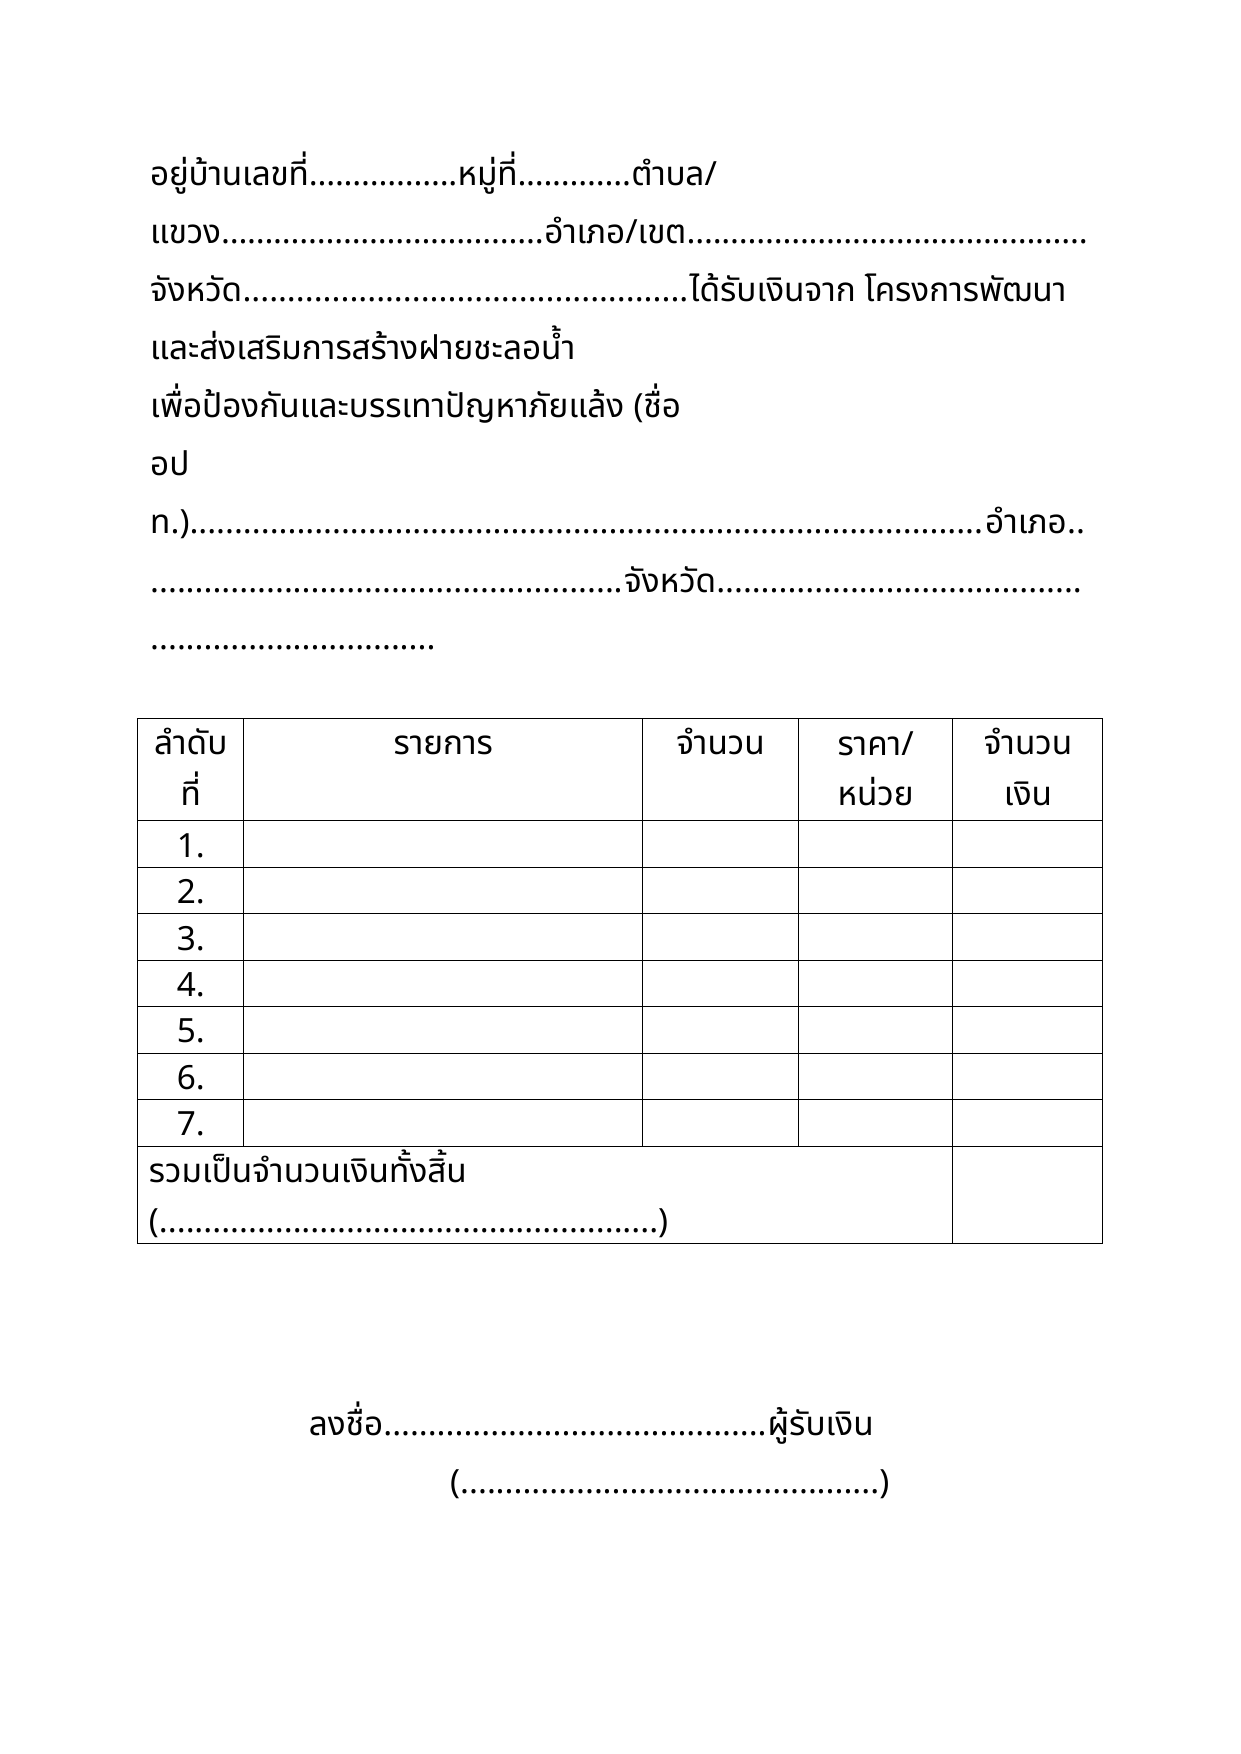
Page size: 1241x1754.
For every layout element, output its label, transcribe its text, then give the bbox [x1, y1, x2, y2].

table_cell [953, 821, 1102, 867]
table_cell 1. [138, 821, 243, 867]
table_cell 6. [138, 1054, 243, 1099]
table_cell [799, 914, 952, 960]
table_cell [244, 868, 642, 913]
table_header จำนวนเงิน [953, 719, 1102, 820]
table_cell 7. [138, 1100, 243, 1146]
table_header จำนวน [643, 719, 798, 820]
table_header รายการ [244, 719, 642, 820]
table_cell [953, 1100, 1102, 1146]
table_header ลำดับที่ [138, 719, 243, 820]
table_cell 5. [138, 1007, 243, 1053]
table_cell [953, 914, 1102, 960]
table_cell [799, 1100, 952, 1146]
table_cell 4. [138, 961, 243, 1006]
table_cell [799, 1007, 952, 1053]
table_cell [799, 1054, 952, 1099]
table_cell [953, 1147, 1102, 1242]
table_cell [953, 961, 1102, 1006]
table_cell [244, 961, 642, 1006]
table_cell [799, 821, 952, 867]
text จังหวัด..................................................ได้รับเงินจาก โครงการพัฒนาและส่งเสริมการสร้างฝายชะลอน้ำ เพื่อป้องกันและบรรเทาปัญหาภัยแล้ง (ชื่ออปท.).........................................................................................อำเภอ.......................................................จังหวัด......................................................................... [150, 266, 1090, 659]
table_cell [799, 868, 952, 913]
table_cell [643, 1007, 798, 1053]
table_cell [953, 1054, 1102, 1099]
table_cell [643, 961, 798, 1006]
table_cell [244, 821, 642, 867]
table_cell [244, 1054, 642, 1099]
table_cell [953, 1007, 1102, 1053]
table_cell [643, 821, 798, 867]
table_cell [244, 914, 642, 960]
table_cell [244, 1007, 642, 1053]
table_cell [643, 914, 798, 960]
text ลงชื่อ...........................................ผู้รับเงิน [150, 1400, 1090, 1451]
text อยู่บ้านเลขที่.................หมู่ที่.............ตำบล/แขวง.....................................อำเภอ/เขต.............................................. [150, 150, 1090, 259]
table_cell 2. [138, 868, 243, 913]
table_cell [643, 1100, 798, 1146]
table_cell รวมเป็นจำนวนเงินทั้งสิ้น (........................................................) [138, 1147, 952, 1242]
table_header ราคา/หน่วย [799, 719, 952, 820]
table_cell [953, 868, 1102, 913]
table_cell [643, 868, 798, 913]
text (...............................................) [150, 1458, 1090, 1503]
table_cell [244, 1100, 642, 1146]
table_cell [643, 1054, 798, 1099]
table_cell 3. [138, 914, 243, 960]
table_cell [799, 961, 952, 1006]
